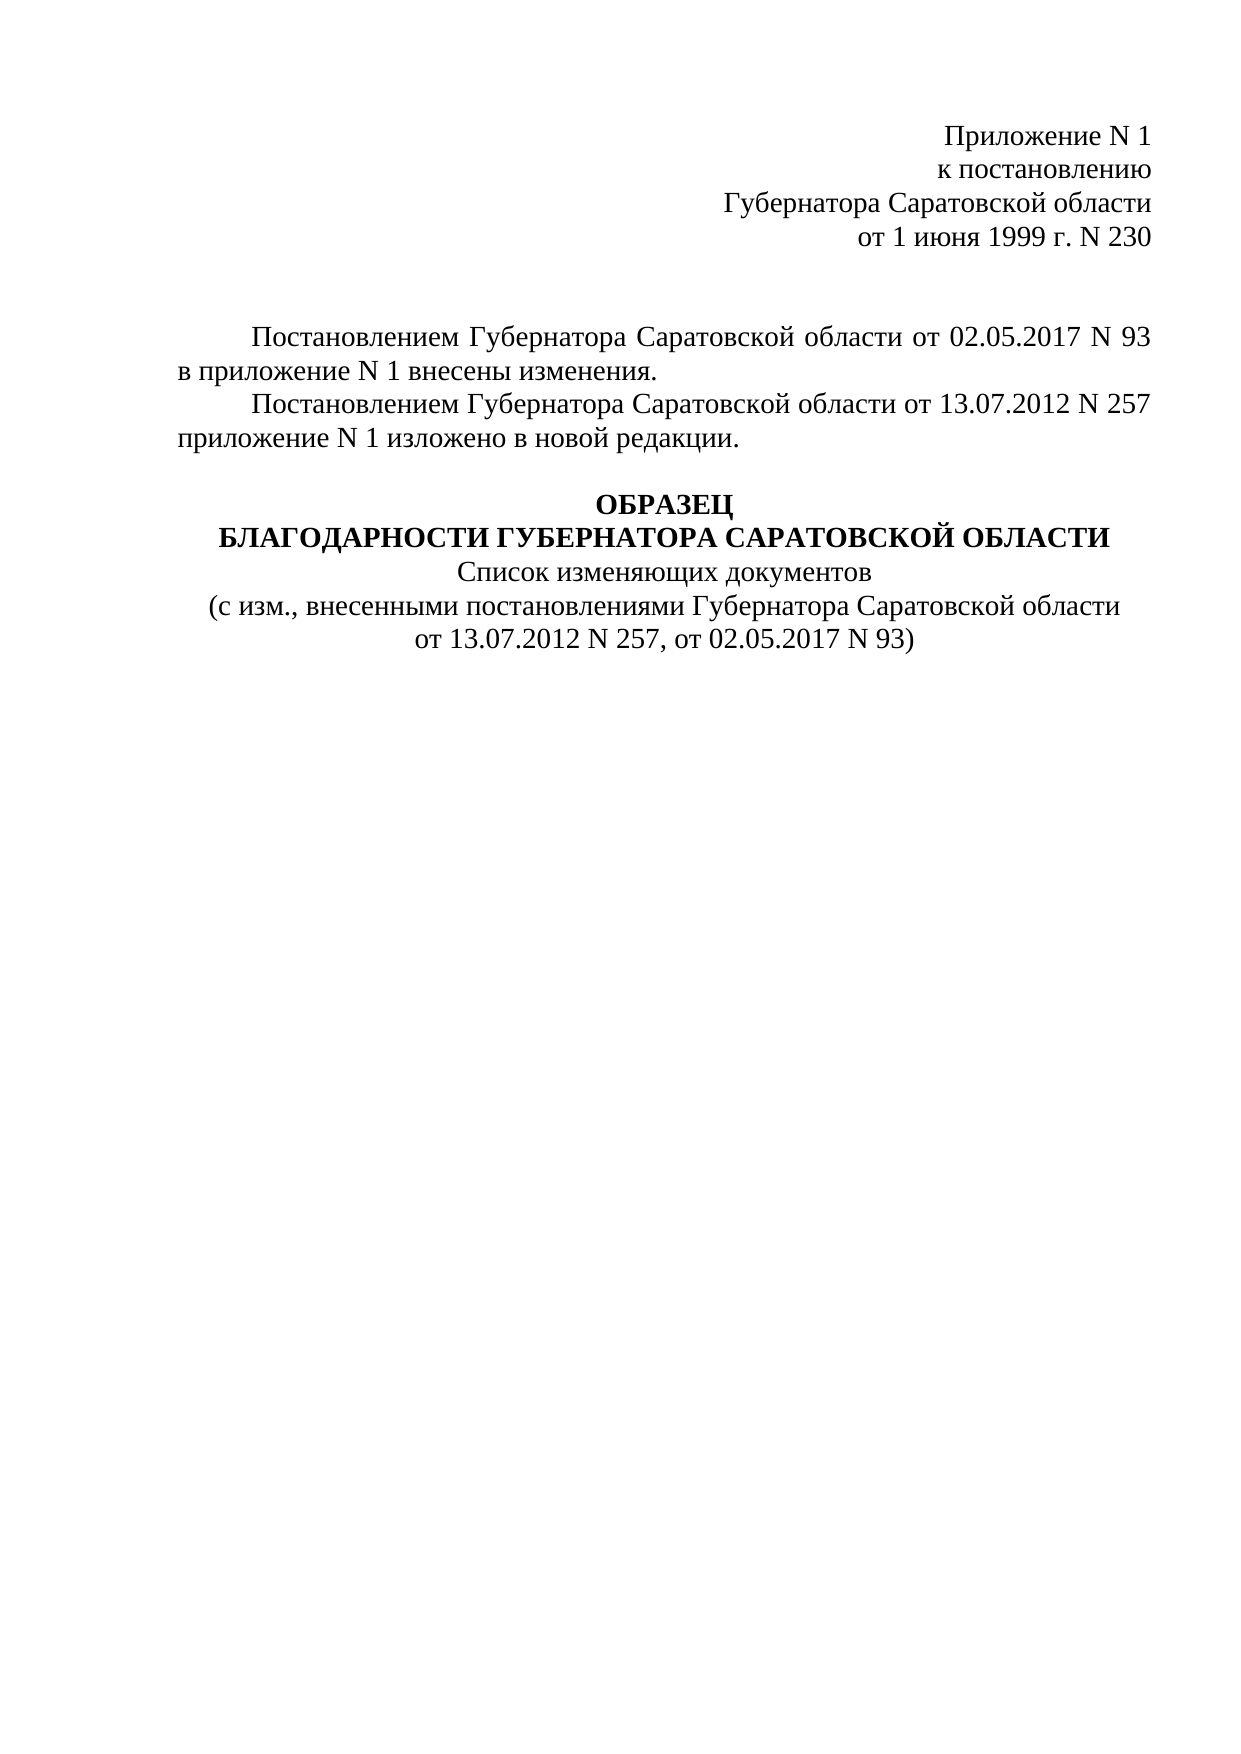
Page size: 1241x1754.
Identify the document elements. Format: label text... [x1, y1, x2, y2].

text от 13.07.2012 N 257, от 02.05.2017 N 93) [177, 621, 1152, 655]
text Постановлением Губернатора Саратовской области от 13.07.2012 N 257 приложение N 1 изложено в новой редакции. [177, 386, 1152, 453]
text БЛАГОДАРНОСТИ ГУБЕРНАТОРА САРАТОВСКОЙ ОБЛАСТИ [177, 521, 1152, 554]
text Приложение N 1 [177, 118, 1152, 152]
text от 1 июня 1999 г. N 230 [177, 219, 1152, 252]
text ОБРАЗЕЦ [177, 487, 1152, 521]
text (с изм., внесенными постановлениями Губернатора Саратовской области [177, 588, 1152, 621]
text Список изменяющих документов [177, 554, 1152, 588]
text Постановлением Губернатора Саратовской области от 02.05.2017 N 93 в приложение N 1 внесены изменения. [177, 319, 1152, 386]
text Губернатора Саратовской области [177, 185, 1152, 219]
text к постановлению [177, 152, 1152, 185]
